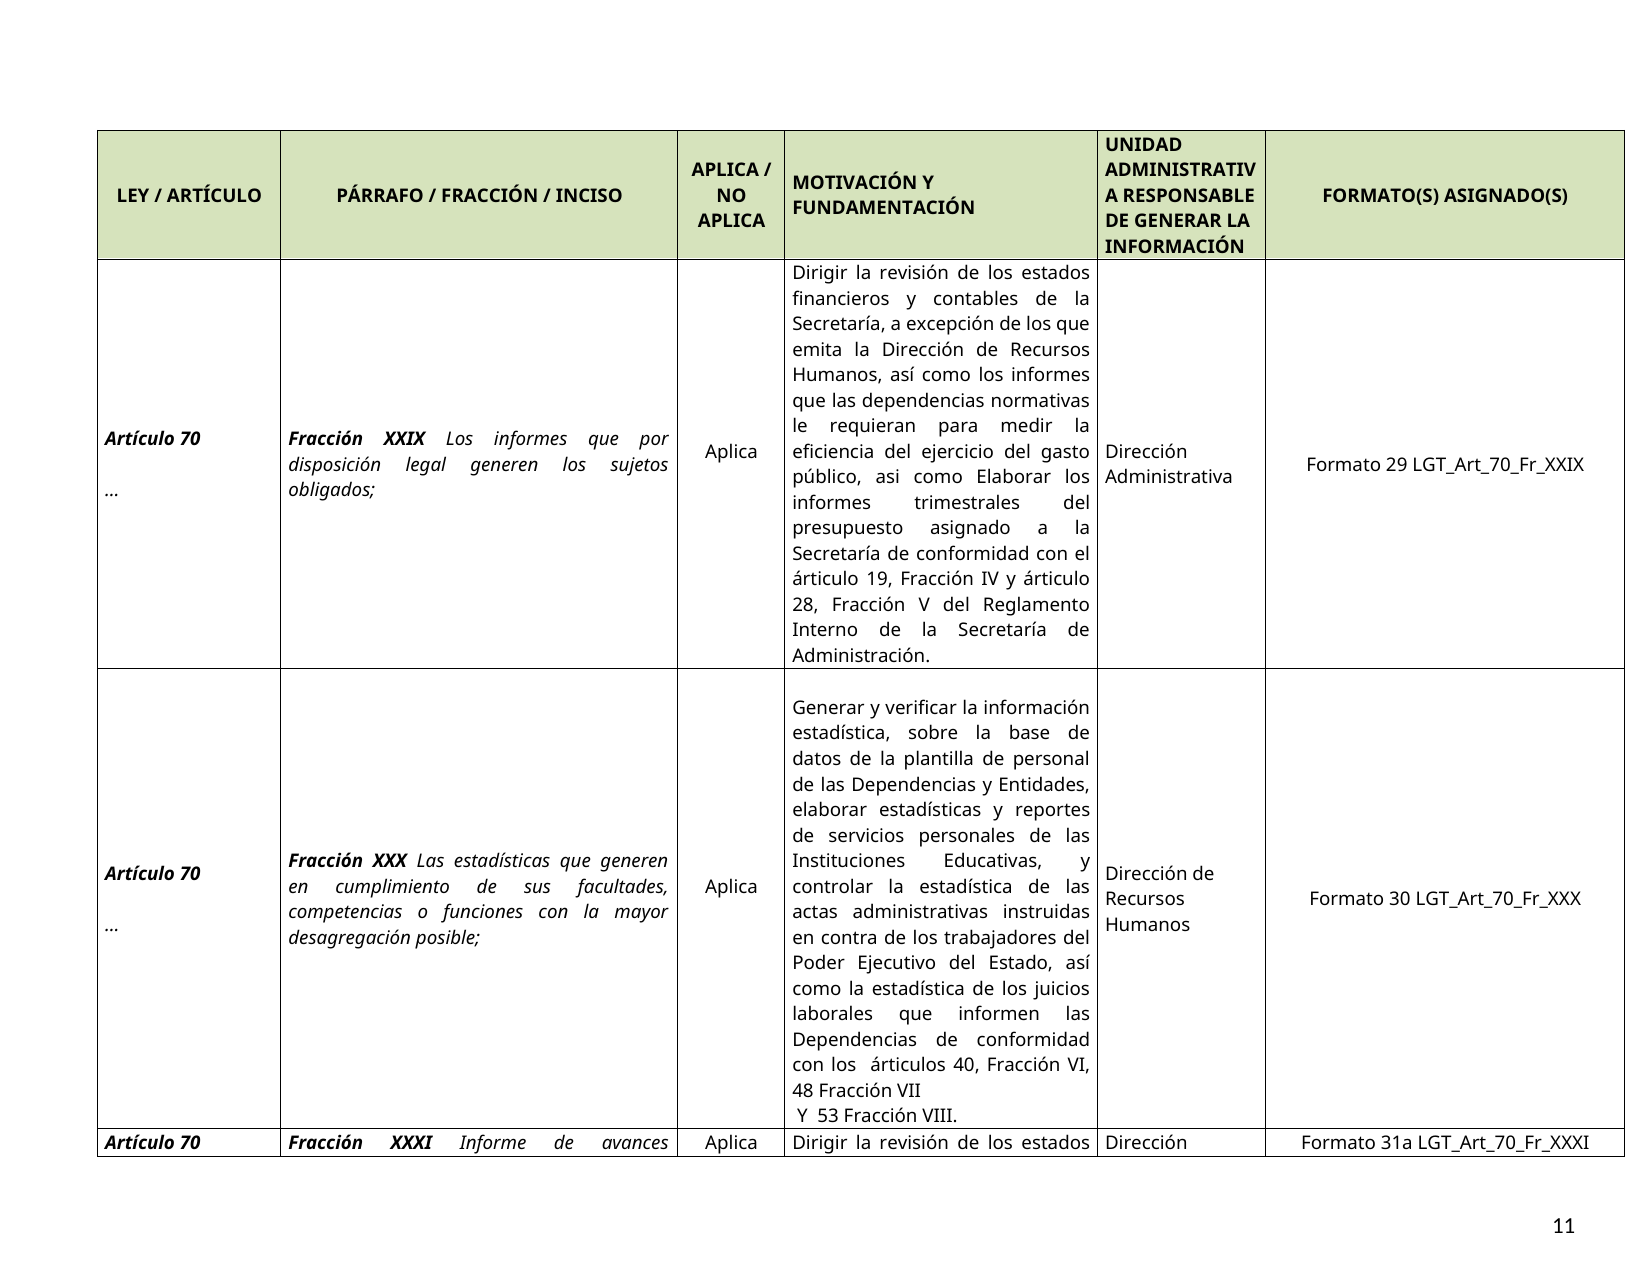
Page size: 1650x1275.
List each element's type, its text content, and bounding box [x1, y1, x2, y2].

table_cell Dirección Administrativa [1098, 260, 1265, 668]
table_cell Aplica [678, 260, 784, 668]
table_header UNIDAD ADMINISTRATIVA RESPONSABLE DE GENERAR LA INFORMACIÓN [1098, 131, 1265, 258]
table_cell Generar y verificar la información estadística, sobre la base de datos de la plantilla de personal de las Dependencias y Entidades, elaborar estadísticas y reportes de servicios personales de las Instituciones Educativas, y controlar la estadística de las actas administrativas instruidas en contra de los trabajadores del Poder Ejecutivo del Estado, así como la estadística de los juicios laborales que informen las Dependencias de conformidad con los árticulos 40, Fracción VI, 48 Fracción VII Y 53 Fracción VIII. [785, 669, 1097, 1128]
table_header MOTIVACIÓN Y FUNDAMENTACIÓN [785, 131, 1097, 258]
table_cell Artículo 70 … [98, 669, 280, 1128]
table_cell Dirección de Recursos Humanos [1098, 669, 1265, 1128]
table_cell Aplica [678, 669, 784, 1128]
table_cell Formato 31a LGT_Art_70_Fr_XXXI Formato 31b LGT_Art_70_Fr_XXXI [1266, 1129, 1624, 1156]
table_cell Fracción XXXI Informe de avances programáticos o presupuestales, balances generales y su estado financiero; [281, 1129, 677, 1156]
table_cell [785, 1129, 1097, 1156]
table_header APLICA / NO APLICA [678, 131, 784, 258]
table_header FORMATO(S) ASIGNADO(S) [1266, 131, 1624, 258]
table_cell Formato 30 LGT_Art_70_Fr_XXX [1266, 669, 1624, 1128]
table_cell Dirigir la revisión de los estados financieros y contables de la Secretaría, a excepción de los que emita la Dirección de Recursos Humanos, así como los informes que las dependencias normativas le requieran para medir la eficiencia del ejercicio del gasto público, asi como Elaborar los informes trimestrales del presupuesto asignado a la Secretaría de conformidad con el árticulo 19, Fracción IV y árticulo 28, Fracción V del Reglamento Interno de la Secretaría de Administración. [785, 260, 1097, 668]
table_cell Fracción XXIX Los informes que por disposición legal generen los sujetos obligados; [281, 260, 677, 668]
table_cell Dirección Administrativa y Dirección de Recursos Humanos [1098, 1129, 1265, 1156]
table_cell Fracción XXX Las estadísticas que generen en cumplimiento de sus facultades, competencias o funciones con la mayor desagregación posible; [281, 669, 677, 1128]
table_cell Aplica [678, 1129, 784, 1156]
table_cell Artículo 70 … [98, 1129, 280, 1156]
table_cell Artículo 70 … [98, 260, 280, 668]
table_header PÁRRAFO / FRACCIÓN / INCISO [281, 131, 677, 258]
table_cell Formato 29 LGT_Art_70_Fr_XXIX [1266, 260, 1624, 668]
table_header LEY / ARTÍCULO [98, 131, 280, 258]
